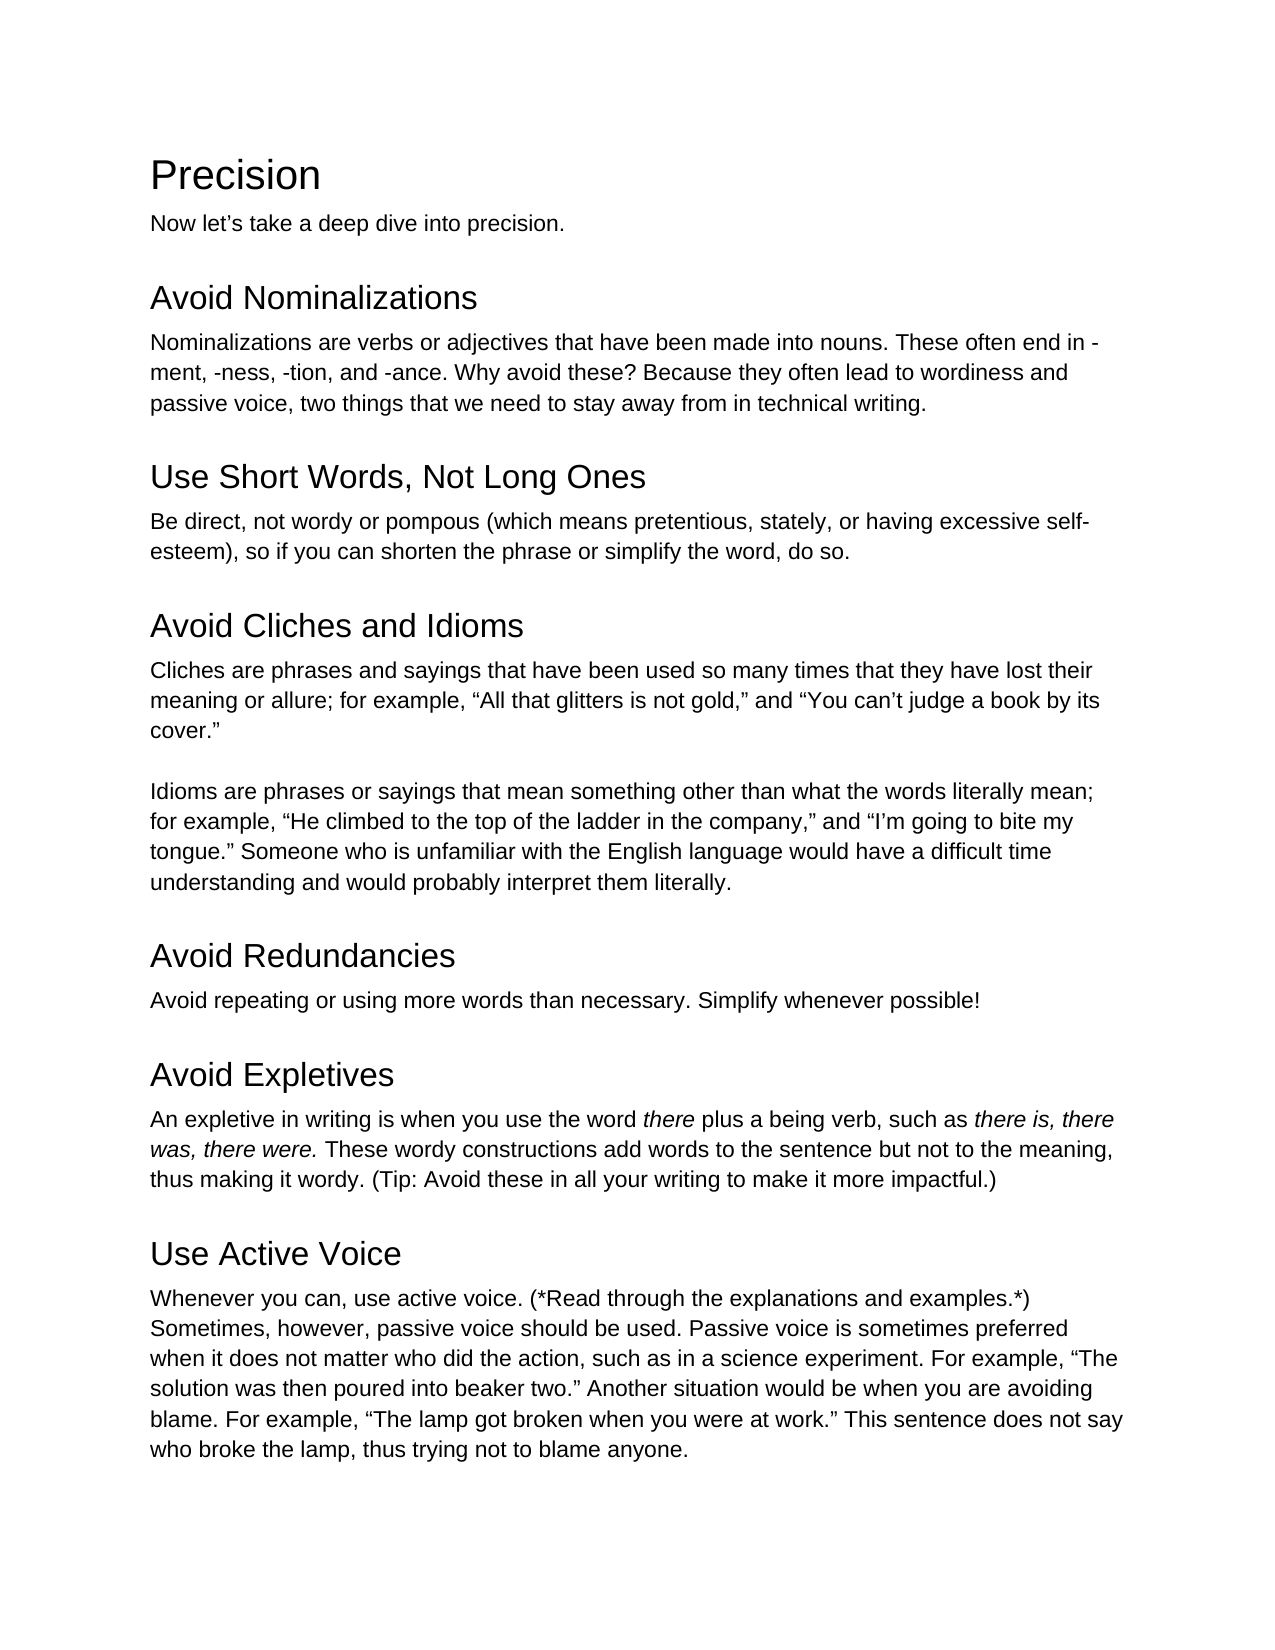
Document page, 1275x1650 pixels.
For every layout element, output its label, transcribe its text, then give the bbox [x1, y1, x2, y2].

subtitle Avoid Expletives [150, 1055, 1125, 1093]
text Nominalizations are verbs or adjectives that have been made into nouns. These often end in -ment, -ness, -tion, and -ance. Why avoid these? Because they often lead to wordiness and passive voice, two things that we need to stay away from in technical writing. [150, 329, 1125, 416]
text Cliches are phrases and sayings that have been used so many times that they have lost their meaning or allure; for example, “All that glitters is not gold,” and “You can’t judge a book by its cover.” [150, 657, 1125, 744]
subtitle Avoid Redundancies [150, 936, 1125, 974]
subtitle Use Short Words, Not Long Ones [150, 457, 1125, 496]
text An expletive in writing is when you use the word there plus a being verb, such as there is, there was, there were. These wordy constructions add words to the sentence but not to the meaning, thus making it wordy. (Tip: Avoid these in all your writing to make it more impactful.) [150, 1106, 1125, 1192]
text Avoid repeating or using more words than necessary. Simplify whenever possible! [150, 987, 1125, 1013]
text Now let’s take a deep dive into precision. [150, 210, 1125, 237]
text Whenever you can, use active voice. (*Read through the explanations and examples.*) Sometimes, however, passive voice should be used. Passive voice is sometimes preferred when it does not matter who did the action, such as in a science experiment. For example, “The solution was then poured into beaker two.” Another situation would be when you are avoiding blame. For example, “The lamp got broken when you were at work.” This sentence does not say who broke the lamp, thus trying not to blame anyone. [150, 1285, 1125, 1462]
subtitle Use Active Voice [150, 1234, 1125, 1272]
text Be direct, not wordy or pompous (which means pretentious, stately, or having excessive self-esteem), so if you can shorten the phrase or simplify the word, do so. [150, 508, 1125, 565]
text Idioms are phrases or sayings that mean something other than what the words literally mean; for example, “He climbed to the top of the ladder in the company,” and “I’m going to bite my tongue.” Someone who is unfamiliar with the English language would have a difficult time understanding and would probably interpret them literally. [150, 778, 1125, 895]
subtitle Precision [150, 150, 1125, 198]
subtitle Avoid Cliches and Idioms [150, 606, 1125, 644]
subtitle Avoid Nominalizations [150, 278, 1125, 317]
